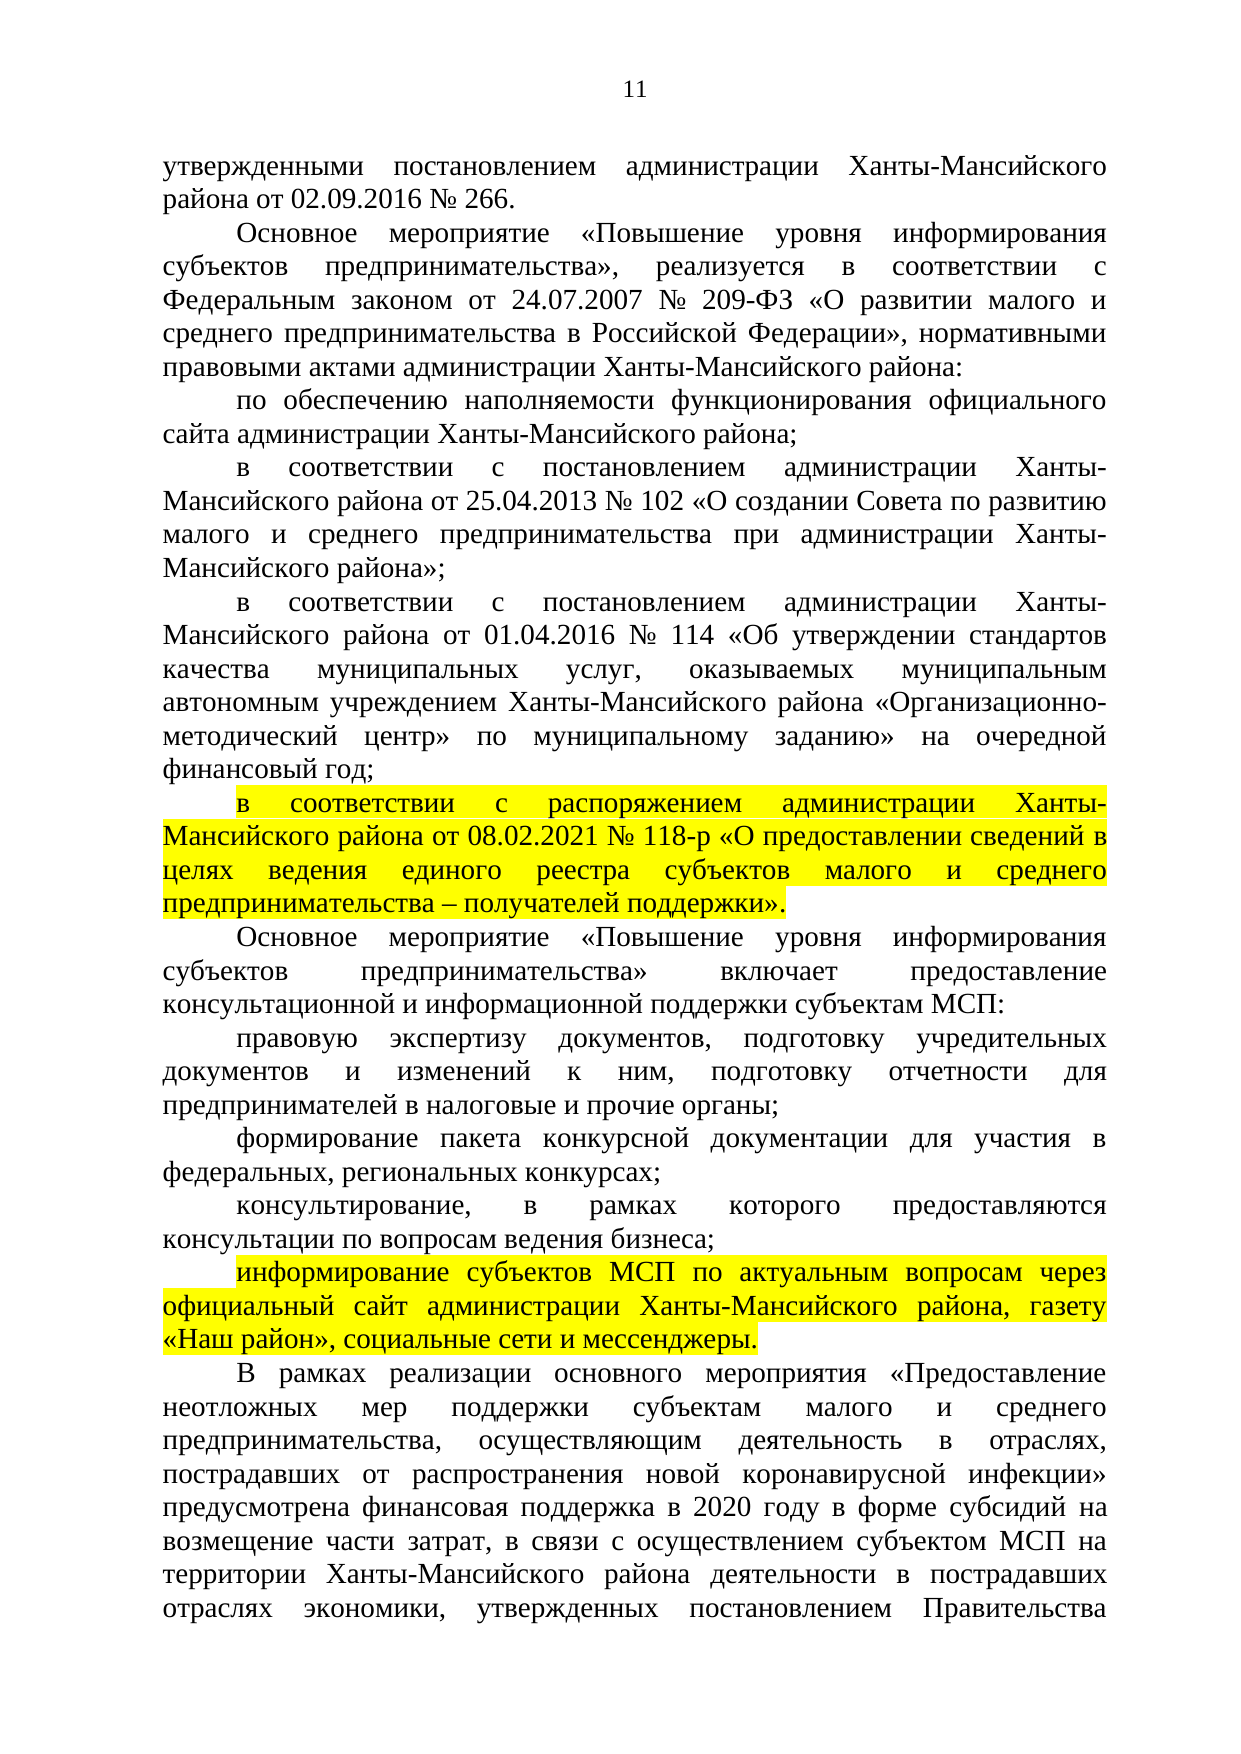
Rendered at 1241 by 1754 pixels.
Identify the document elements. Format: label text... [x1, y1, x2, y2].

text формирование пакета конкурсной документации для участия в федеральных, региональных конкурсах; [162, 1120, 1107, 1187]
text в соответствии с распоряжением администрации Ханты-Мансийского района от 08.02.2021 № 118-р «О предоставлении сведений в целях ведения единого реестра субъектов малого и среднего предпринимательства – получателей поддержки». [162, 785, 1107, 919]
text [162, 148, 1107, 215]
text консультирование, в рамках которого предоставляются консультации по вопросам ведения бизнеса; [162, 1187, 1107, 1254]
text Основное мероприятие «Повышение уровня информирования субъектов предпринимательства» включает предоставление консультационной и информационной поддержки субъектам МСП: [162, 919, 1107, 1020]
text Основное мероприятие «Повышение уровня информирования субъектов предпринимательства», реализуется в соответствии с Федеральным законом от 24.07.2007 № 209-ФЗ «О развитии малого и среднего предпринимательства в Российской Федерации», нормативными правовыми актами администрации Ханты-Мансийского района: [162, 215, 1107, 382]
text по обеспечению наполняемости функционирования официального сайта администрации Ханты-Мансийского района; [162, 382, 1107, 449]
text информирование субъектов МСП по актуальным вопросам через официальный сайт администрации Ханты-Мансийского района, газету «Наш район», социальные сети и мессенджеры. [162, 1254, 1107, 1355]
text в соответствии с постановлением администрации Ханты-Мансийского района от 01.04.2016 № 114 «Об утверждении стандартов качества муниципальных услуг, оказываемых муниципальным автономным учреждением Ханты-Мансийского района «Организационно-методический центр» по муниципальному заданию» на очередной финансовый год; [162, 584, 1107, 785]
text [162, 1355, 1107, 1623]
text в соответствии с постановлением администрации Ханты-Мансийского района от 25.04.2013 № 102 «О создании Совета по развитию малого и среднего предпринимательства при администрации Ханты-Мансийского района»; [162, 449, 1107, 584]
text правовую экспертизу документов, подготовку учредительных документов и изменений к ним, подготовку отчетности для предпринимателей в налоговые и прочие органы; [162, 1020, 1107, 1120]
